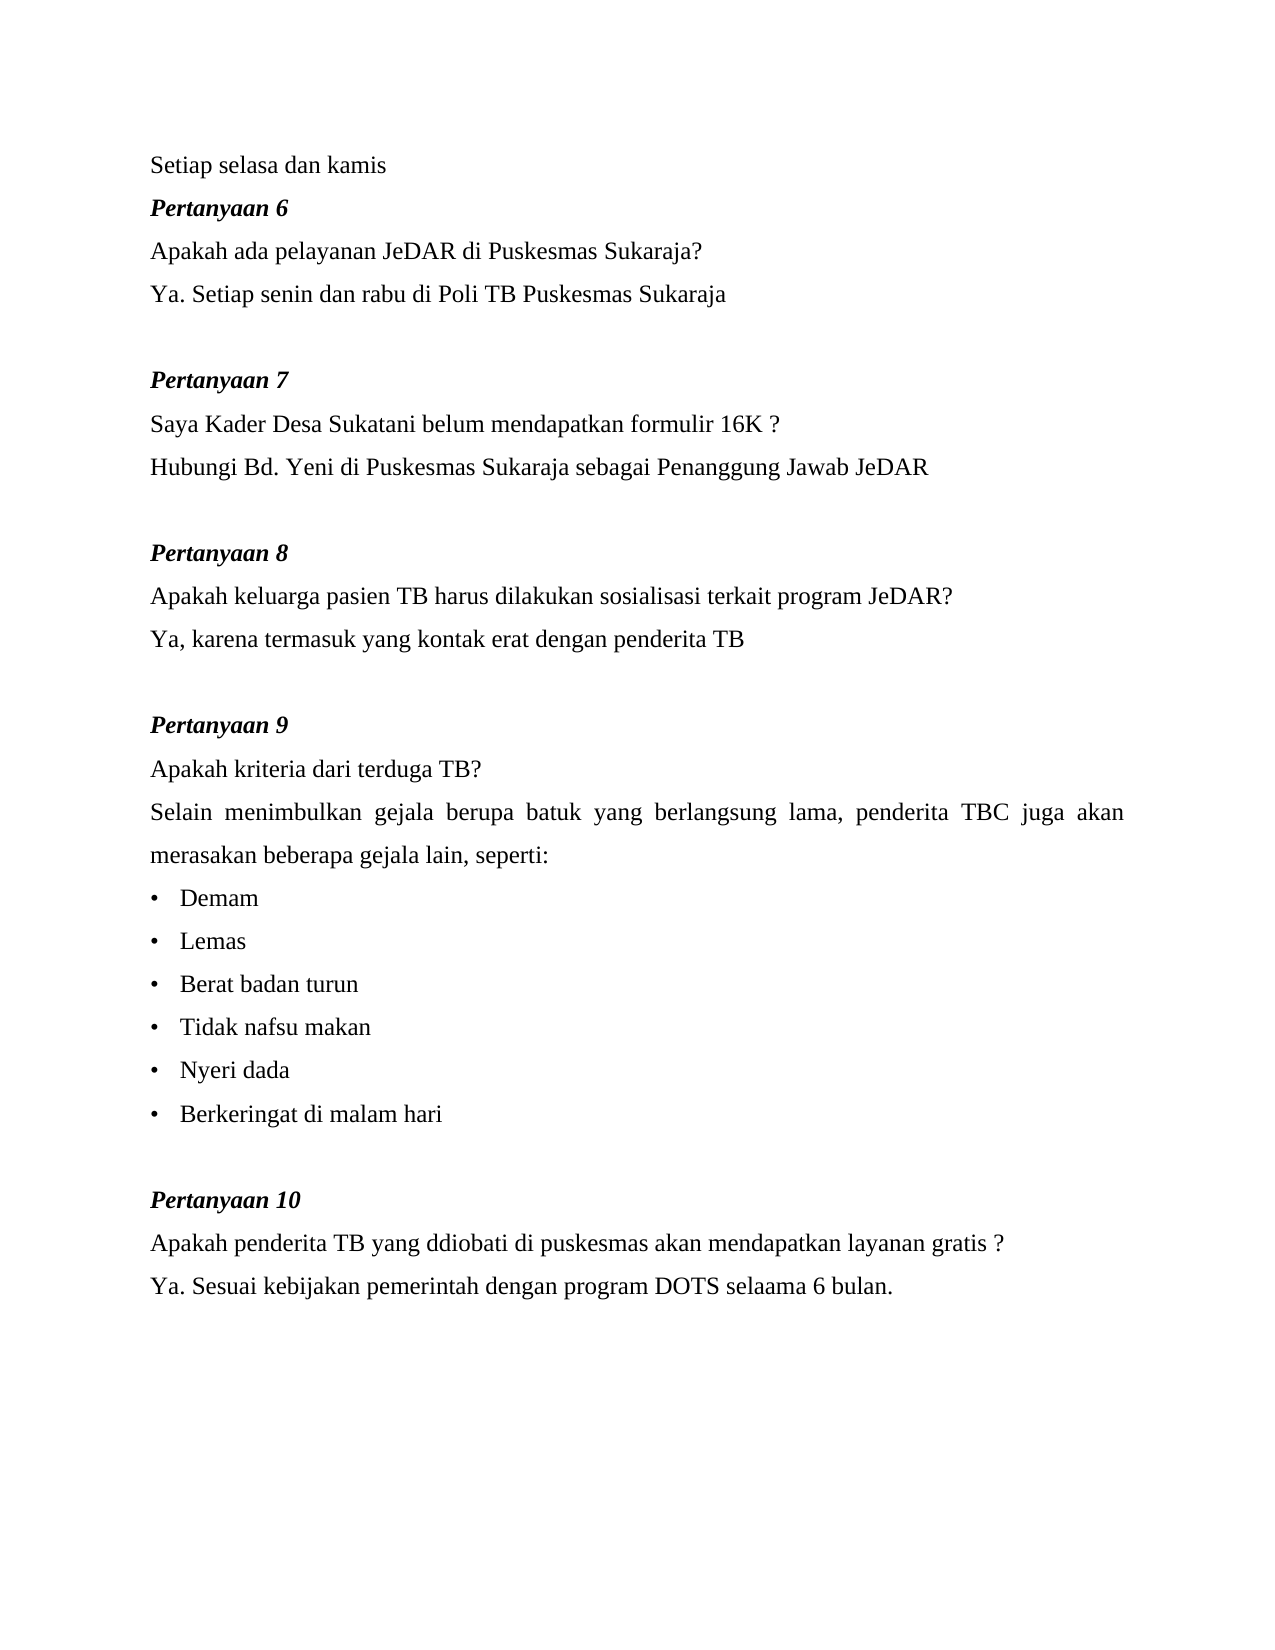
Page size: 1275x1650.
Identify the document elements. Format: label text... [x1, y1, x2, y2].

text Apakah keluarga pasien TB harus dilakukan sosialisasi terkait program JeDAR? [150, 581, 1125, 610]
text Ya. Setiap senin dan rabu di Poli TB Puskesmas Sukaraja [150, 279, 1125, 308]
text Selain menimbulkan gejala berupa batuk yang berlangsung lama, penderita TBC juga akan merasakan beberapa gejala lain, seperti: [150, 797, 1125, 869]
text Apakah penderita TB yang ddiobati di puskesmas akan mendapatkan layanan gratis ? [150, 1228, 1125, 1257]
text • Lemas [150, 926, 1125, 955]
text • Berkeringat di malam hari [150, 1099, 1125, 1127]
text Hubungi Bd. Yeni di Puskesmas Sukaraja sebagai Penanggung Jawab JeDAR [150, 452, 1125, 481]
text Saya Kader Desa Sukatani belum mendapatkan formulir 16K ? [150, 409, 1125, 437]
text Pertanyaan 8 [150, 538, 1125, 567]
text Pertanyaan 10 [150, 1185, 1125, 1214]
text Apakah ada pelayanan JeDAR di Puskesmas Sukaraja? [150, 236, 1125, 265]
text • Tidak nafsu makan [150, 1012, 1125, 1041]
text Setiap selasa dan kamis [150, 150, 1125, 179]
text • Nyeri dada [150, 1056, 1125, 1084]
text Pertanyaan 7 [150, 366, 1125, 394]
text • Berat badan turun [150, 969, 1125, 998]
text Apakah kriteria dari terduga TB? [150, 754, 1125, 782]
text Ya, karena termasuk yang kontak erat dengan penderita TB [150, 624, 1125, 653]
text Ya. Sesuai kebijakan pemerintah dengan program DOTS selaama 6 bulan. [150, 1271, 1125, 1300]
text • Demam [150, 883, 1125, 912]
text Pertanyaan 9 [150, 711, 1125, 739]
text Pertanyaan 6 [150, 193, 1125, 222]
